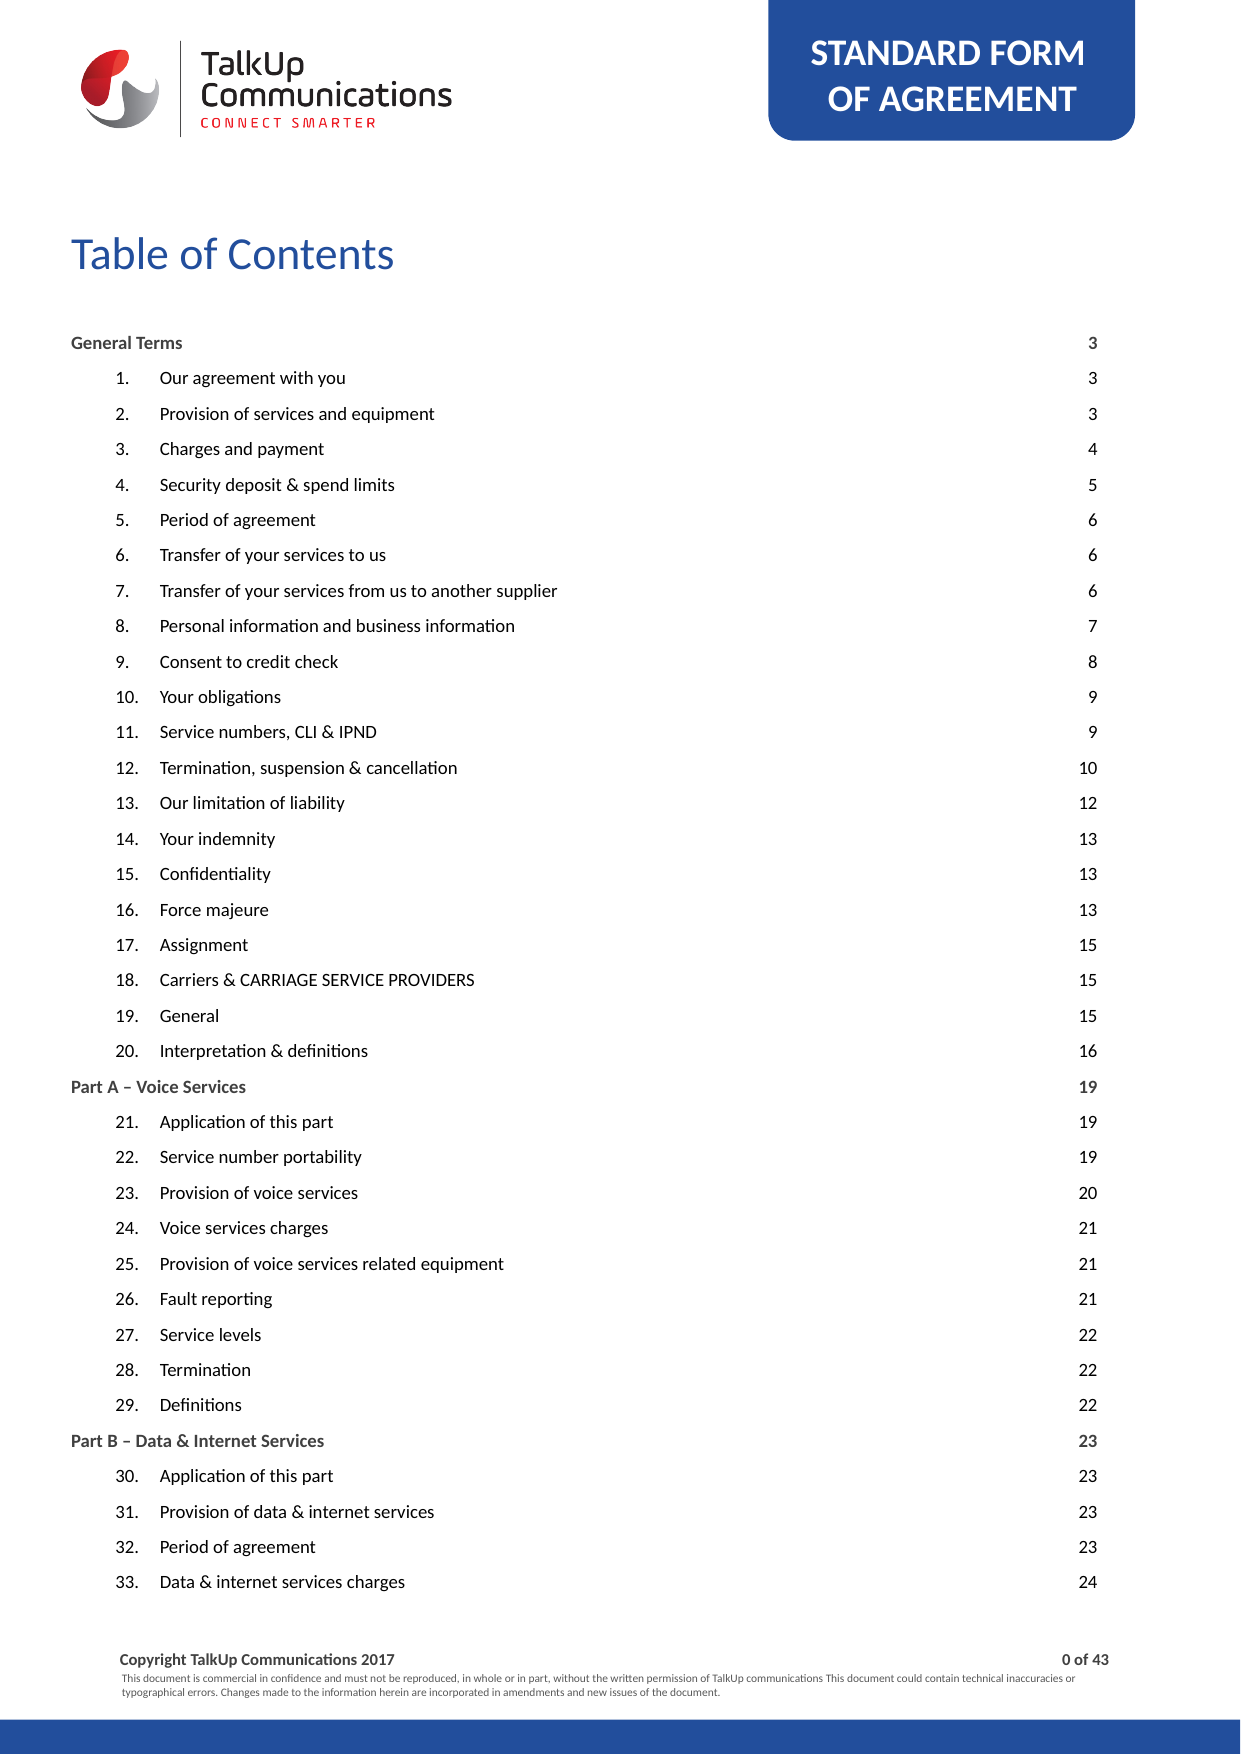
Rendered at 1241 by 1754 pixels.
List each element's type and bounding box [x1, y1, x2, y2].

picture [70, 25, 462, 154]
